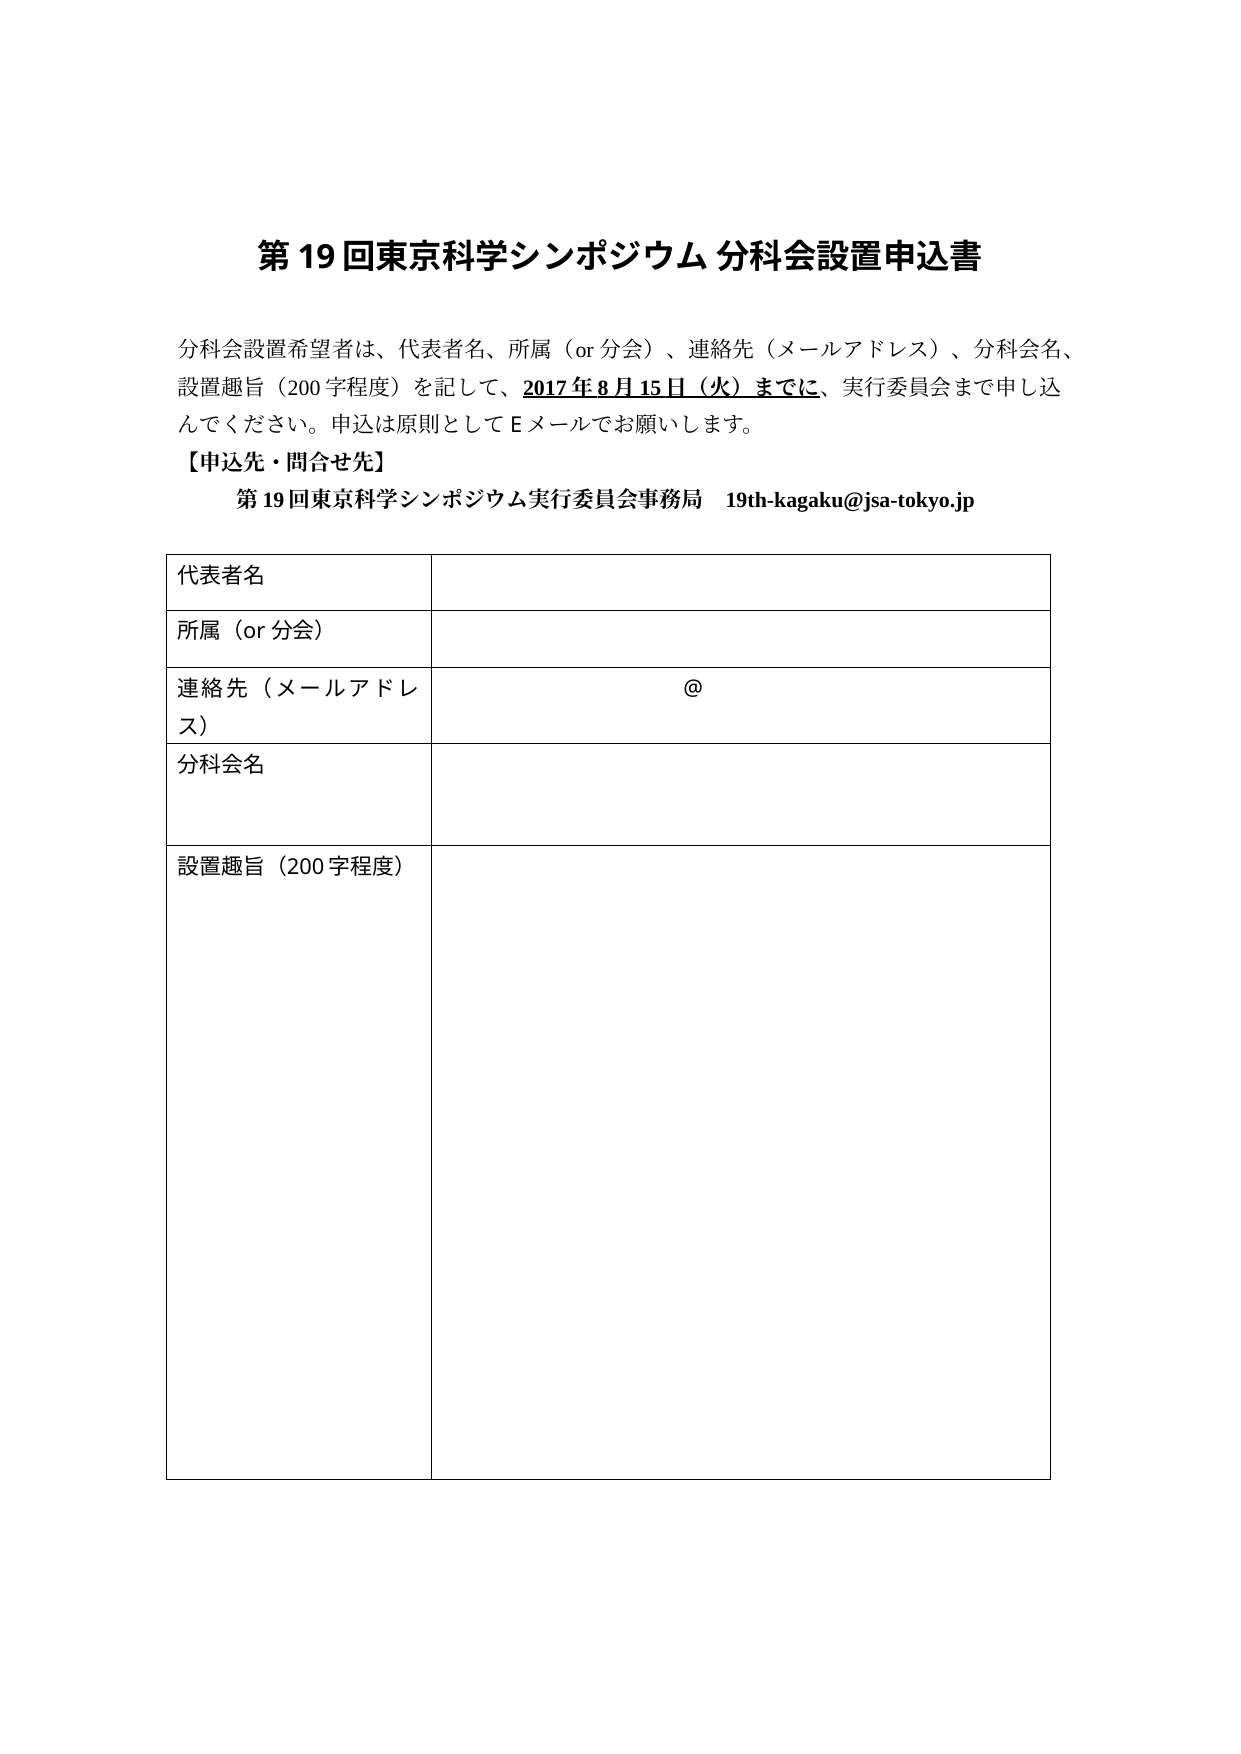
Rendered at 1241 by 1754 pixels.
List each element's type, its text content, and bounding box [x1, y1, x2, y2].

table_header [432, 555, 1050, 609]
table_header 代表者名 [167, 555, 431, 609]
table_cell 設置趣旨（200字程度） [167, 846, 431, 1479]
table_cell [432, 846, 1050, 1479]
table_cell [432, 611, 1050, 667]
text 分科会設置希望者は、代表者名、所属（or 分会）、連絡先（メールアドレス）、分科会名、設置趣旨（200字程度）を記して、2017年8月15日（火）までに、実行委員会まで申し込んでください。申込は原則としてEメールでお願いします。 [177, 329, 1063, 442]
table_cell 所属（or 分会） [167, 611, 431, 667]
text 第19回東京科学シンポジウム 分科会設置申込書 [177, 217, 1063, 292]
table_cell 連絡先（メールアドレス） [167, 668, 431, 743]
table_cell [432, 744, 1050, 845]
text 第19回東京科学シンポジウム実行委員会事務局 19th-kagaku@jsa-tokyo.jp [177, 479, 1063, 517]
table_cell 分科会名 [167, 744, 431, 845]
text 【申込先・問合せ先】 [177, 442, 1063, 479]
table_cell @ [432, 668, 1050, 743]
